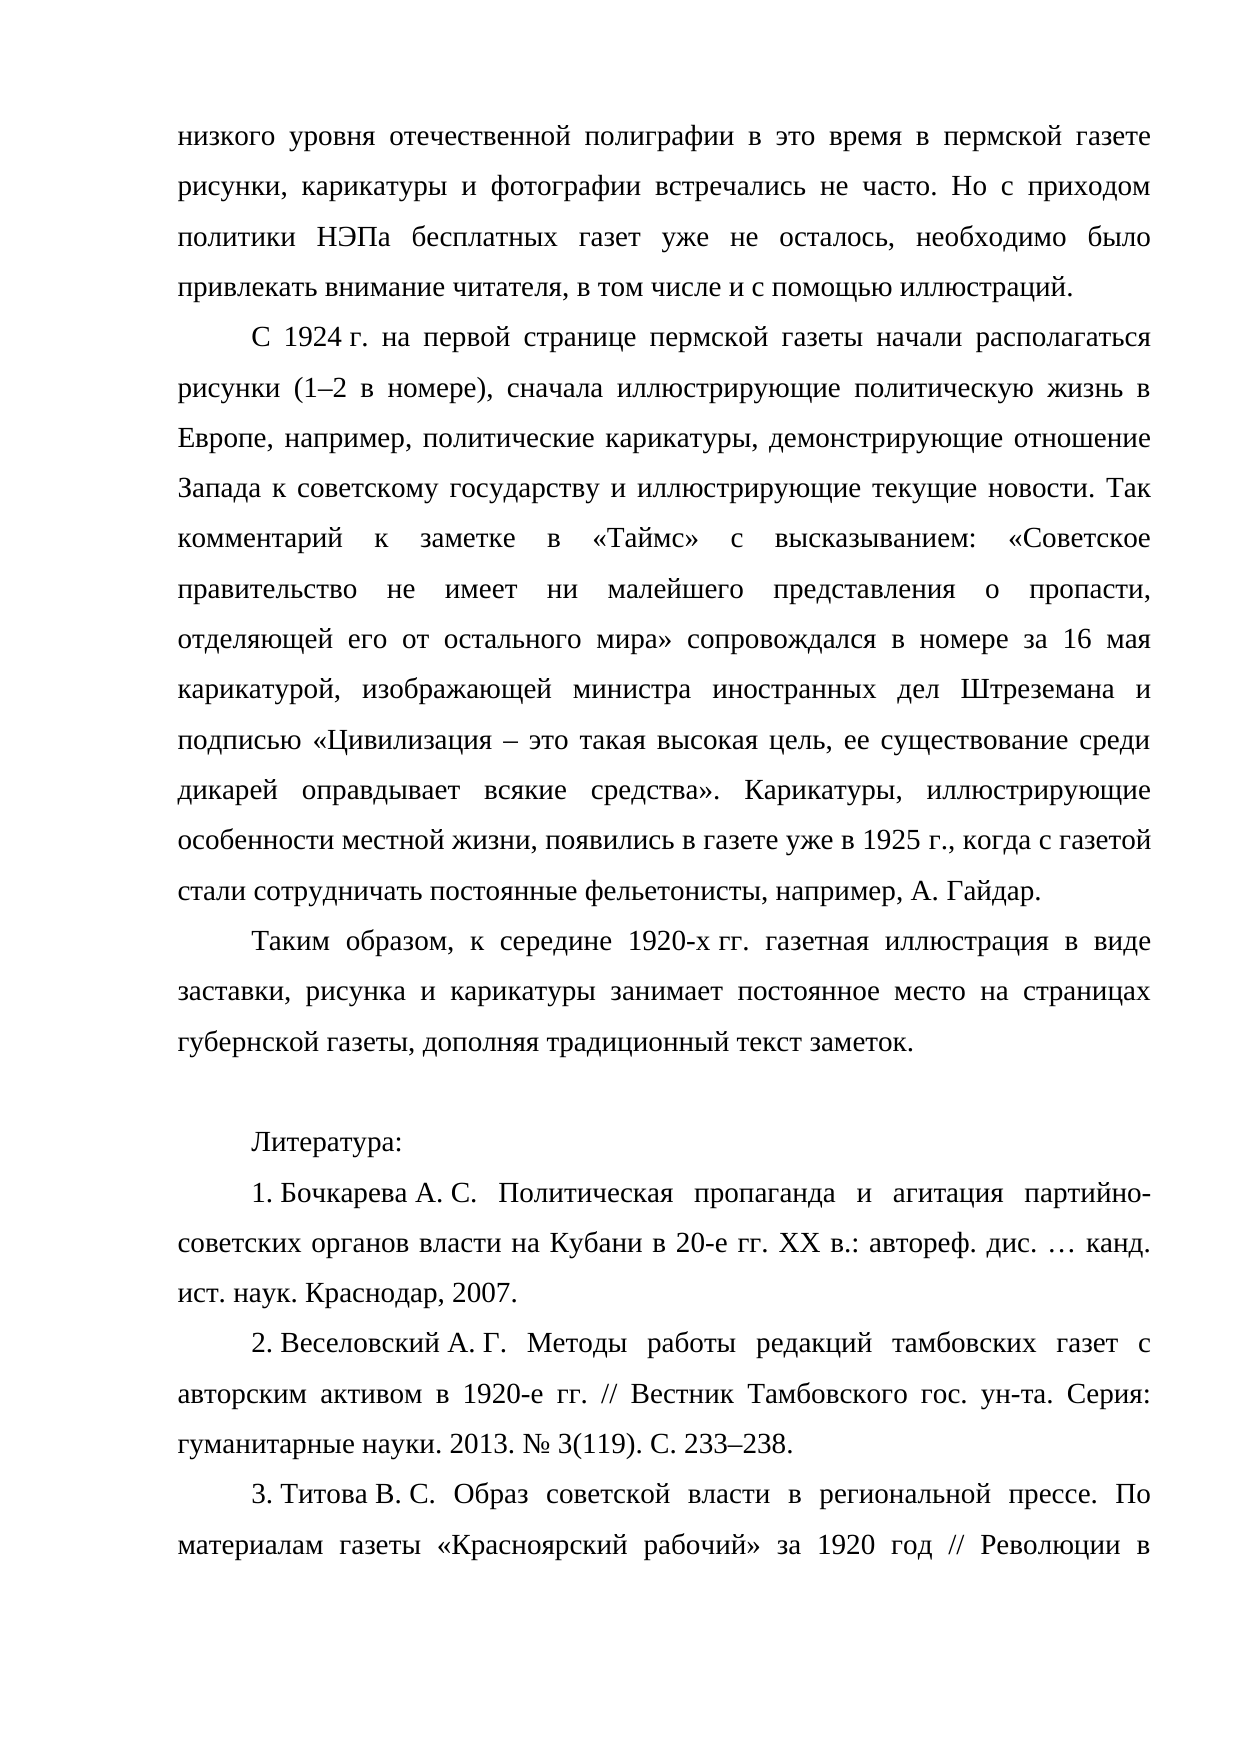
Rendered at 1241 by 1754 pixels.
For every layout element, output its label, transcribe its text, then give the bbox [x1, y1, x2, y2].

text Таким образом, к середине 1920-х гг. газетная иллюстрация в виде заставки, рисунка и карикатуры занимает постоянное место на страницах губернской газеты, дополняя традиционный текст заметок. [177, 923, 1152, 1057]
text Литература: [177, 1124, 1152, 1158]
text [177, 1477, 1152, 1560]
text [177, 118, 1152, 303]
text С 1924 г. на первой странице пермской газеты начали располагаться рисунки (1–2 в номере), сначала иллюстрирующие политическую жизнь в Европе, например, политические карикатуры, демонстрирующие отношение Запада к советскому государству и иллюстрирующие текущие новости. Так комментарий к заметке в «Таймс» с высказыванием: «Советское правительство не имеет ни малейшего представления о пропасти, отделяющей его от остального мира» сопровождался в номере за 16 мая карикатурой, изображающей министра иностранных дел Штреземана и подписью «Цивилизация – это такая высокая цель, ее существование среди дикарей оправдывает всякие средства». Карикатуры, иллюстрирующие особенности местной жизни, появились в газете уже в 1925 г., когда с газетой стали сотрудничать постоянные фельетонисты, например, А. Гайдар. [177, 319, 1152, 906]
text 1. Бочкарева А. С. Политическая пропаганда и агитация партийно-советских органов власти на Кубани в 20-е гг. XX в.: автореф. дис. … канд. ист. наук. Краснодар, 2007. [177, 1175, 1152, 1309]
text 2. Веселовский А. Г. Методы работы редакций тамбовских газет с авторским активом в 1920-е гг. // Вестник Тамбовского гос. ун-та. Серия: гуманитарные науки. 2013. № 3(119). С. 233–238. [177, 1326, 1152, 1460]
